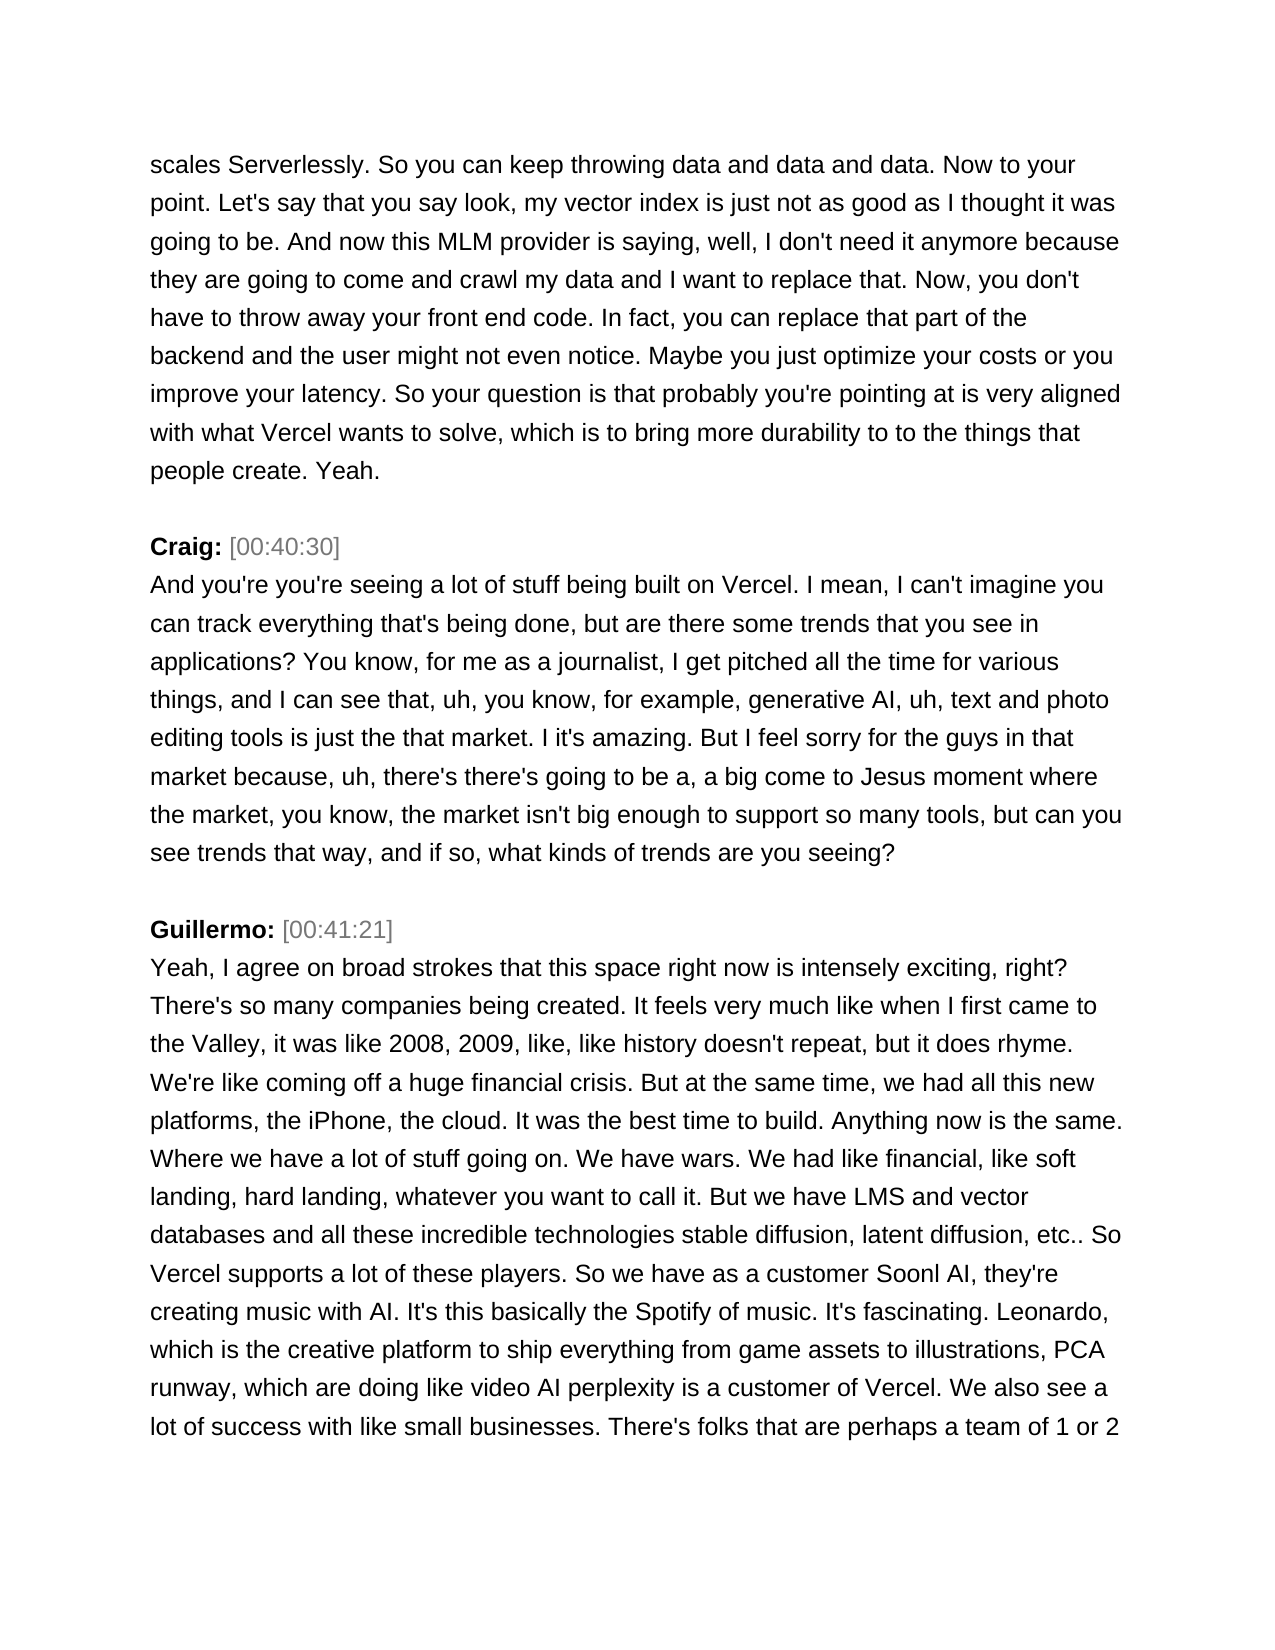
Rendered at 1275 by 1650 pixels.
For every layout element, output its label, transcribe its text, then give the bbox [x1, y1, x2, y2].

text Guillermo: [00:41:21] [150, 914, 1125, 943]
text Craig: [00:40:30] [150, 532, 1125, 561]
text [150, 953, 1125, 1440]
text And you're you're seeing a lot of stuff being built on Vercel. I mean, I can't imagine you can track everything that's being done, but are there some trends that you see in applications? You know, for me as a journalist, I get pitched all the time for various things, and I can see that, uh, you know, for example, generative AI, uh, text and photo editing tools is just the that market. I it's amazing. But I feel sorry for the guys in that market because, uh, there's there's going to be a, a big come to Jesus moment where the market, you know, the market isn't big enough to support so many tools, but can you see trends that way, and if so, what kinds of trends are you seeing? [150, 571, 1125, 867]
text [150, 150, 1125, 484]
